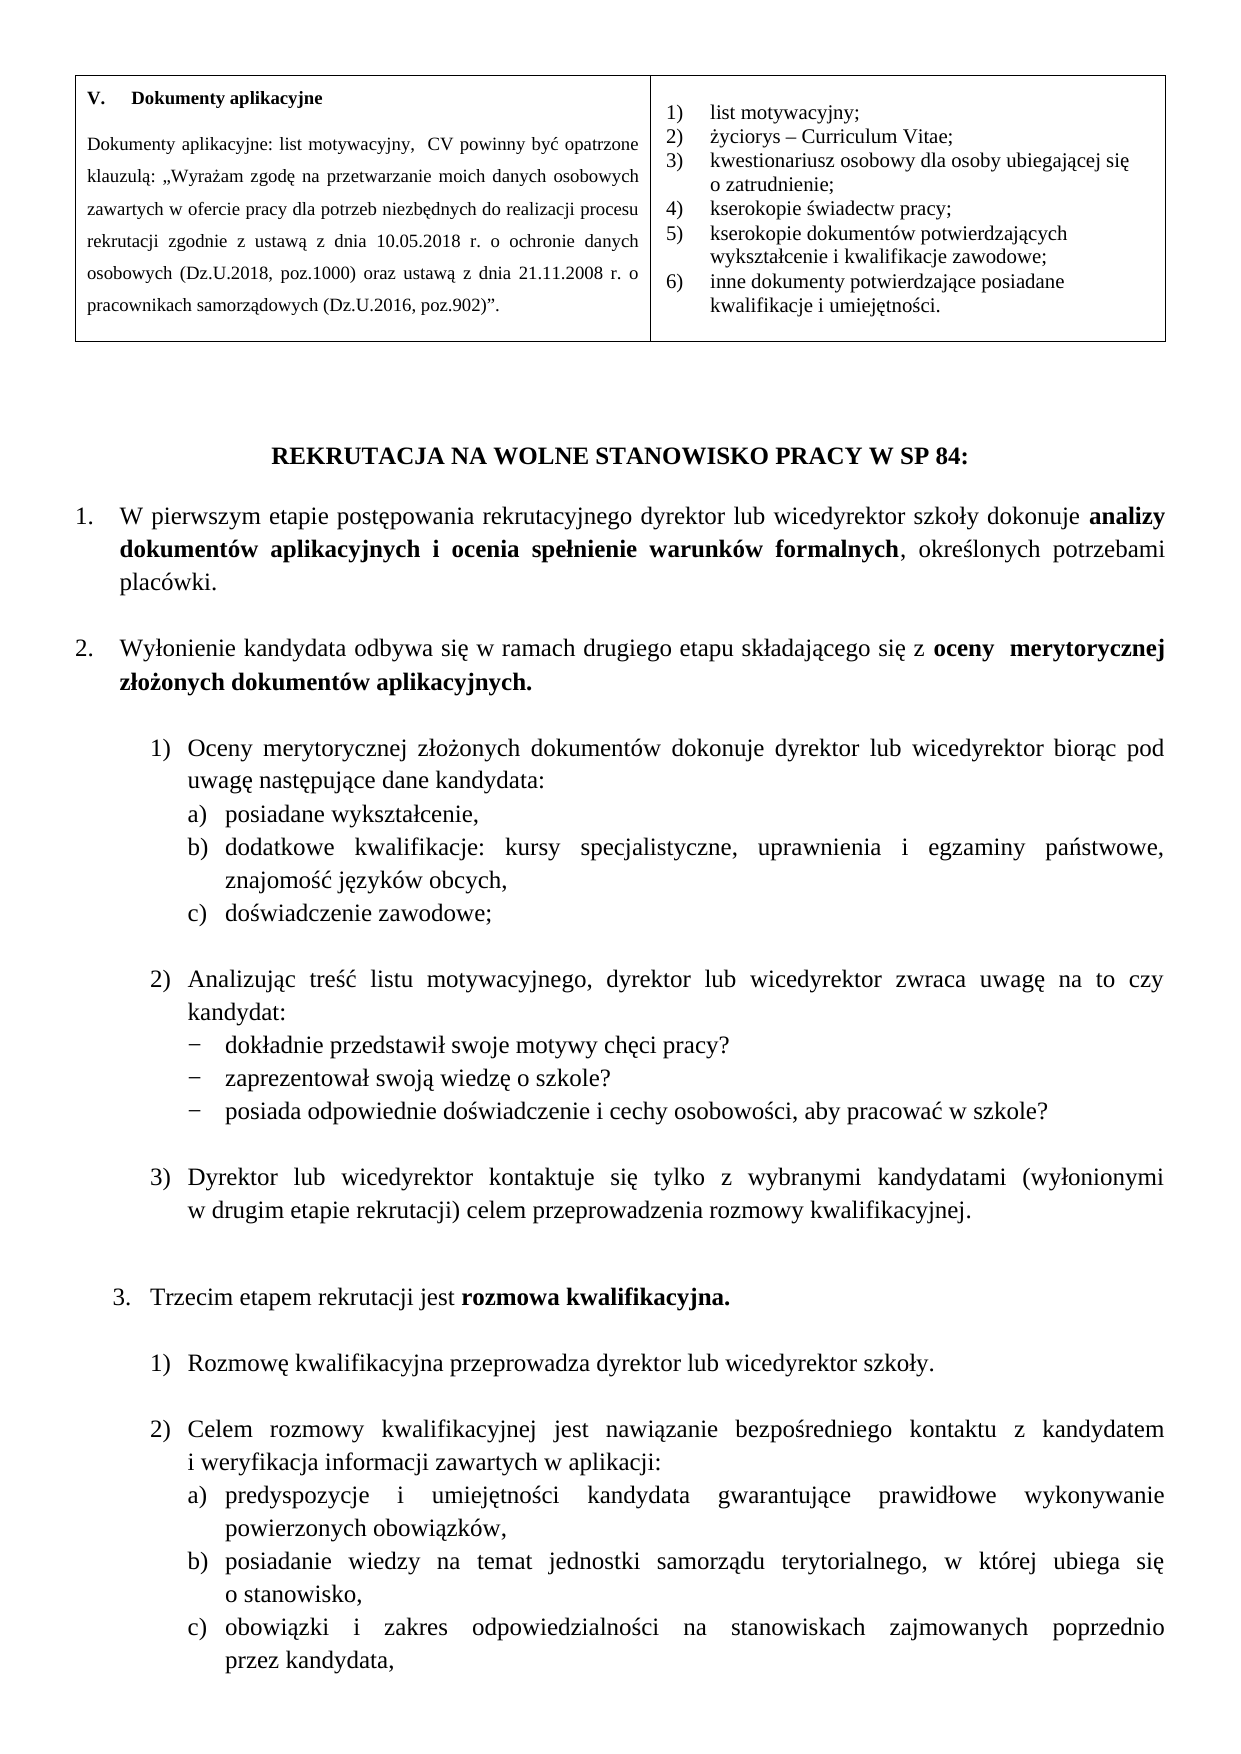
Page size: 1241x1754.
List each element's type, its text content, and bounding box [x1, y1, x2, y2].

list predyspozycje i umiejętności kandydata gwarantujące prawidłowe wykonywanie powierzonych obowiązków, [187, 1480, 1165, 1542]
list posiadane wykształcenie, [187, 799, 1165, 827]
list Oceny merytorycznej złożonych dokumentów dokonuje dyrektor lub wicedyrektor biorąc pod uwagę następujące dane kandydata: [150, 733, 1165, 794]
list obowiązki i zakres odpowiedzialności na stanowiskach zajmowanych poprzednio przez kandydata, [187, 1612, 1165, 1674]
table_cell Dokumenty aplikacyjne Dokumenty aplikacyjne: list motywacyjny, CV powinny być opatrzone klauzulą: „Wyrażam zgodę na przetwarzanie moich danych osobowych zawartych w ofercie pracy dla potrzeb niezbędnych do realizacji procesu rekrutacji zgodnie z ustawą z dnia 10.05.2018 r. o ochronie danych osobowych (Dz.U.2018, poz.1000) oraz ustawą z dnia 21.11.2008 r. o pracownikach samorządowych (Dz.U.2016, poz.902)”. [76, 76, 650, 341]
list posiada odpowiednie doświadczenie i cechy osobowości, aby pracować w szkole? [187, 1096, 1165, 1124]
list Dyrektor lub wicedyrektor kontaktuje się tylko z wybranymi kandydatami (wyłonionymi w drugim etapie rekrutacji) celem przeprowadzenia rozmowy kwalifikacyjnej. [150, 1162, 1165, 1224]
list Celem rozmowy kwalifikacyjnej jest nawiązanie bezpośredniego kontaktu z kandydatem i weryfikacja informacji zawartych w aplikacji: [150, 1414, 1165, 1476]
text REKRUTACJA NA WOLNE STANOWISKO PRACY W SP 84: [75, 441, 1165, 469]
list Rozmowę kwalifikacyjna przeprowadza dyrektor lub wicedyrektor szkoły. [150, 1348, 1165, 1377]
list W pierwszym etapie postępowania rekrutacyjnego dyrektor lub wicedyrektor szkoły dokonuje analizy dokumentów aplikacyjnych i ocenia spełnienie warunków formalnych, określonych potrzebami placówki. [75, 501, 1165, 596]
list zaprezentował swoją wiedzę o szkole? [187, 1063, 1165, 1092]
table_cell list motywacyjny; życiorys – Curriculum Vitae; kwestionariusz osobowy dla osoby ubiegającej się o zatrudnienie; kserokopie świadectw pracy; kserokopie dokumentów potwierdzających wykształcenie i kwalifikacje zawodowe; inne dokumenty potwierdzające posiadane kwalifikacje i umiejętności. [651, 76, 1165, 341]
list dodatkowe kwalifikacje: kursy specjalistyczne, uprawnienia i egzaminy państwowe, znajomość języków obcych, [187, 832, 1165, 893]
list Wyłonienie kandydata odbywa się w ramach drugiego etapu składającego się z oceny merytorycznej złożonych dokumentów aplikacyjnych. [75, 633, 1165, 695]
list posiadanie wiedzy na temat jednostki samorządu terytorialnego, w której ubiega się o stanowisko, [187, 1546, 1165, 1608]
list Analizując treść listu motywacyjnego, dyrektor lub wicedyrektor zwraca uwagę na to czy kandydat: [150, 964, 1165, 1026]
list doświadczenie zawodowe; [187, 898, 1165, 926]
list Trzecim etapem rekrutacji jest rozmowa kwalifikacyjna. [112, 1282, 1165, 1311]
list dokładnie przedstawił swoje motywy chęci pracy? [187, 1030, 1165, 1058]
